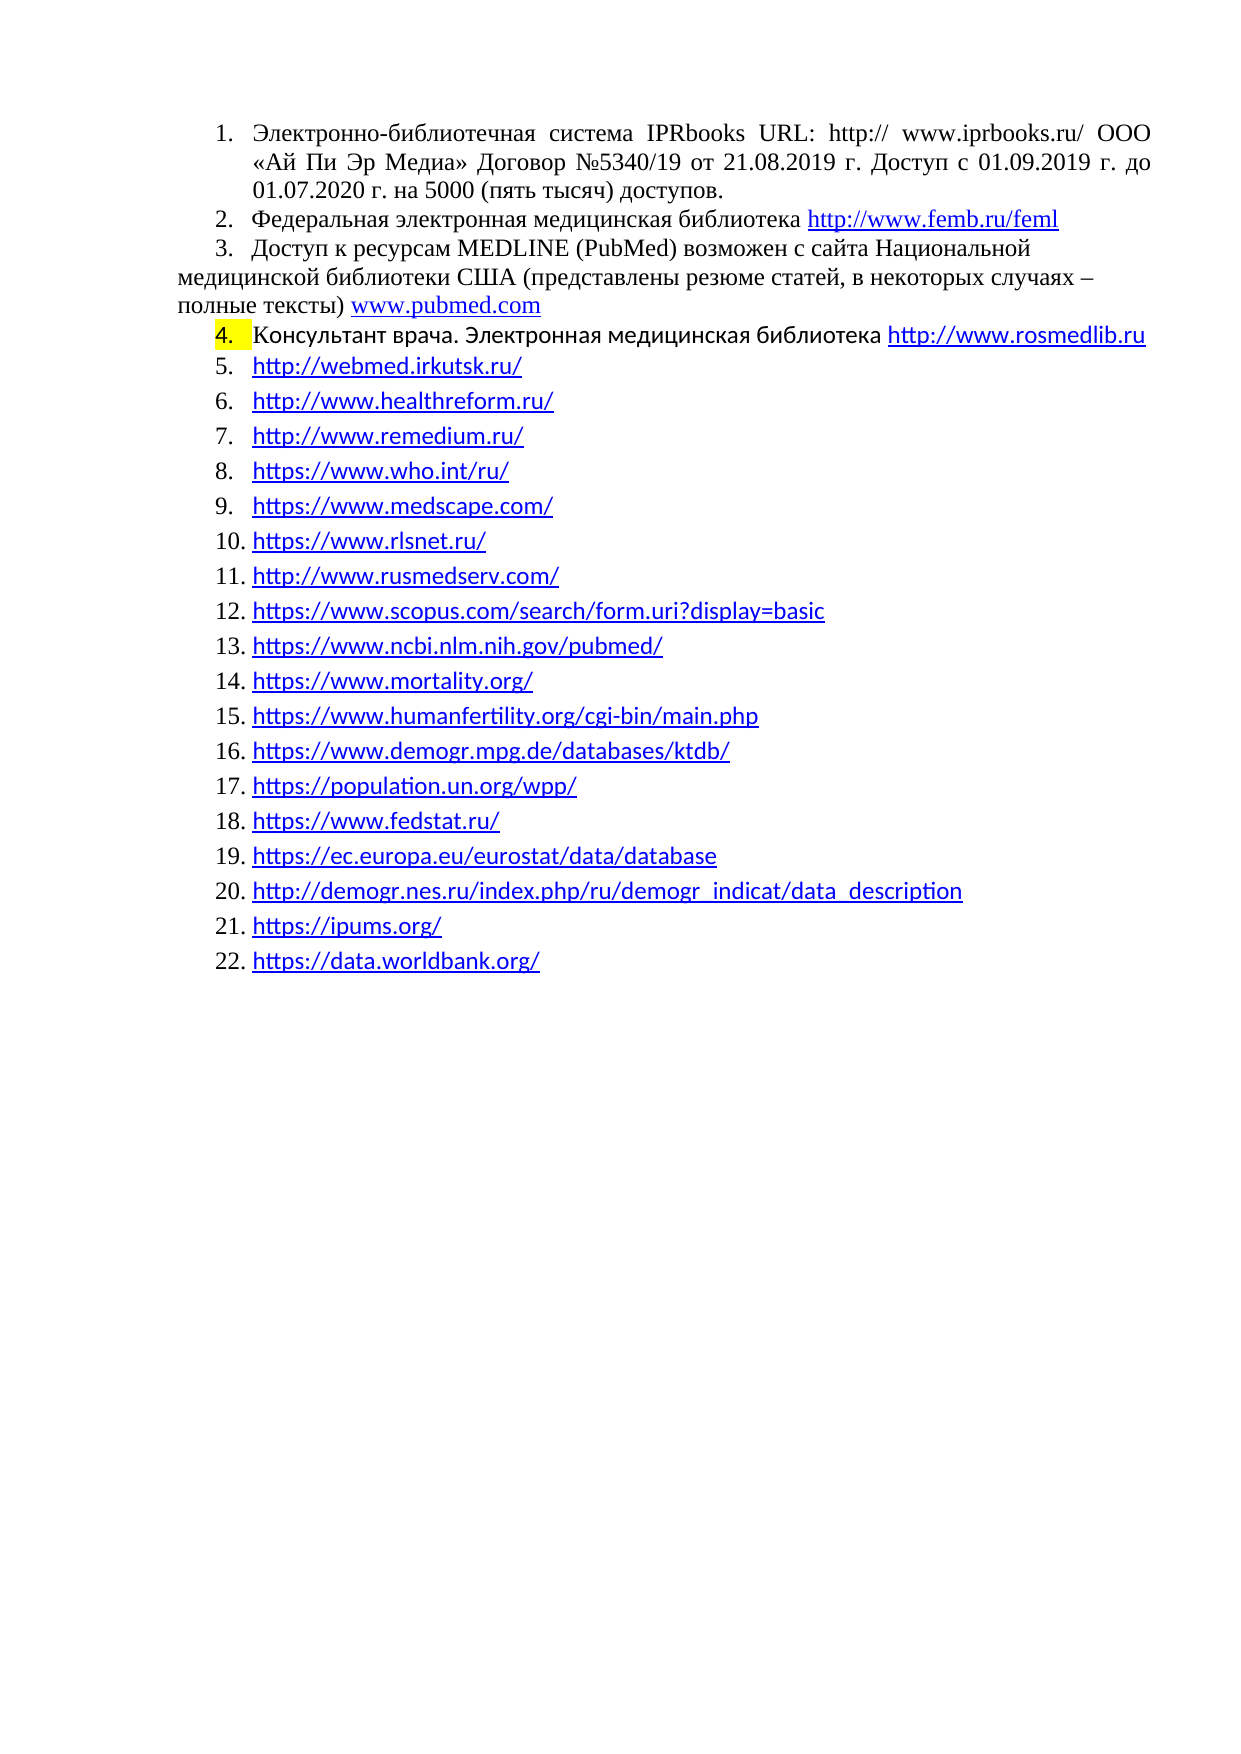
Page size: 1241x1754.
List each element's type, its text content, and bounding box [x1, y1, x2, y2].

list https://www.fedstat.ru/ [215, 805, 1152, 835]
list https://www.humanfertility.org/cgi-bin/main.php [215, 700, 1152, 730]
list Электронно-библиотечная система IPRbooks URL: http:// www.iprbooks.ru/ ООО «Ай Пи Эр Медиа» Договор №5340/19 от 21.08.2019 г. Доступ с 01.09.2019 г. до 01.07.2020 г. на 5000 (пять тысяч) доступов. [215, 118, 1152, 204]
list http://webmed.irkutsk.ru/ [215, 350, 1152, 380]
list https://www.rlsnet.ru/ [215, 525, 1152, 555]
list https://www.medscape.com/ [215, 490, 1152, 520]
list http://demogr.nes.ru/index.php/ru/demogr_indicat/data_description [215, 875, 1152, 905]
list Федеральная электронная медицинская библиотека http://www.femb.ru/feml [177, 204, 1152, 233]
list https://www.ncbi.nlm.nih.gov/pubmed/ [215, 630, 1152, 660]
list Консультант врача. Электронная медицинская библиотека http://www.rosmedlib.ru [252, 319, 1152, 350]
list http://www.healthreform.ru/ [215, 385, 1152, 415]
list https://www.scopus.com/search/form.uri?display=basic [215, 595, 1152, 625]
list https://population.un.org/wpp/ [215, 770, 1152, 800]
list http://www.rusmedserv.com/ [215, 560, 1152, 590]
list https://data.worldbank.org/ [215, 945, 1152, 975]
list https://www.mortality.org/ [215, 665, 1152, 695]
list https://www.demogr.mpg.de/databases/ktdb/ [215, 735, 1152, 765]
list https://www.who.int/ru/ [215, 455, 1152, 485]
list https://ipums.org/ [215, 910, 1152, 940]
list Доступ к ресурсам MEDLINE (PubMed) возможен с сайта Национальной медицинской библиотеки США (представлены резюме статей, в некоторых случаях – полные тексты) www.pubmed.com [177, 233, 1152, 319]
list https://ec.europa.eu/eurostat/data/database [215, 840, 1152, 870]
list http://www.remedium.ru/ [215, 420, 1152, 450]
